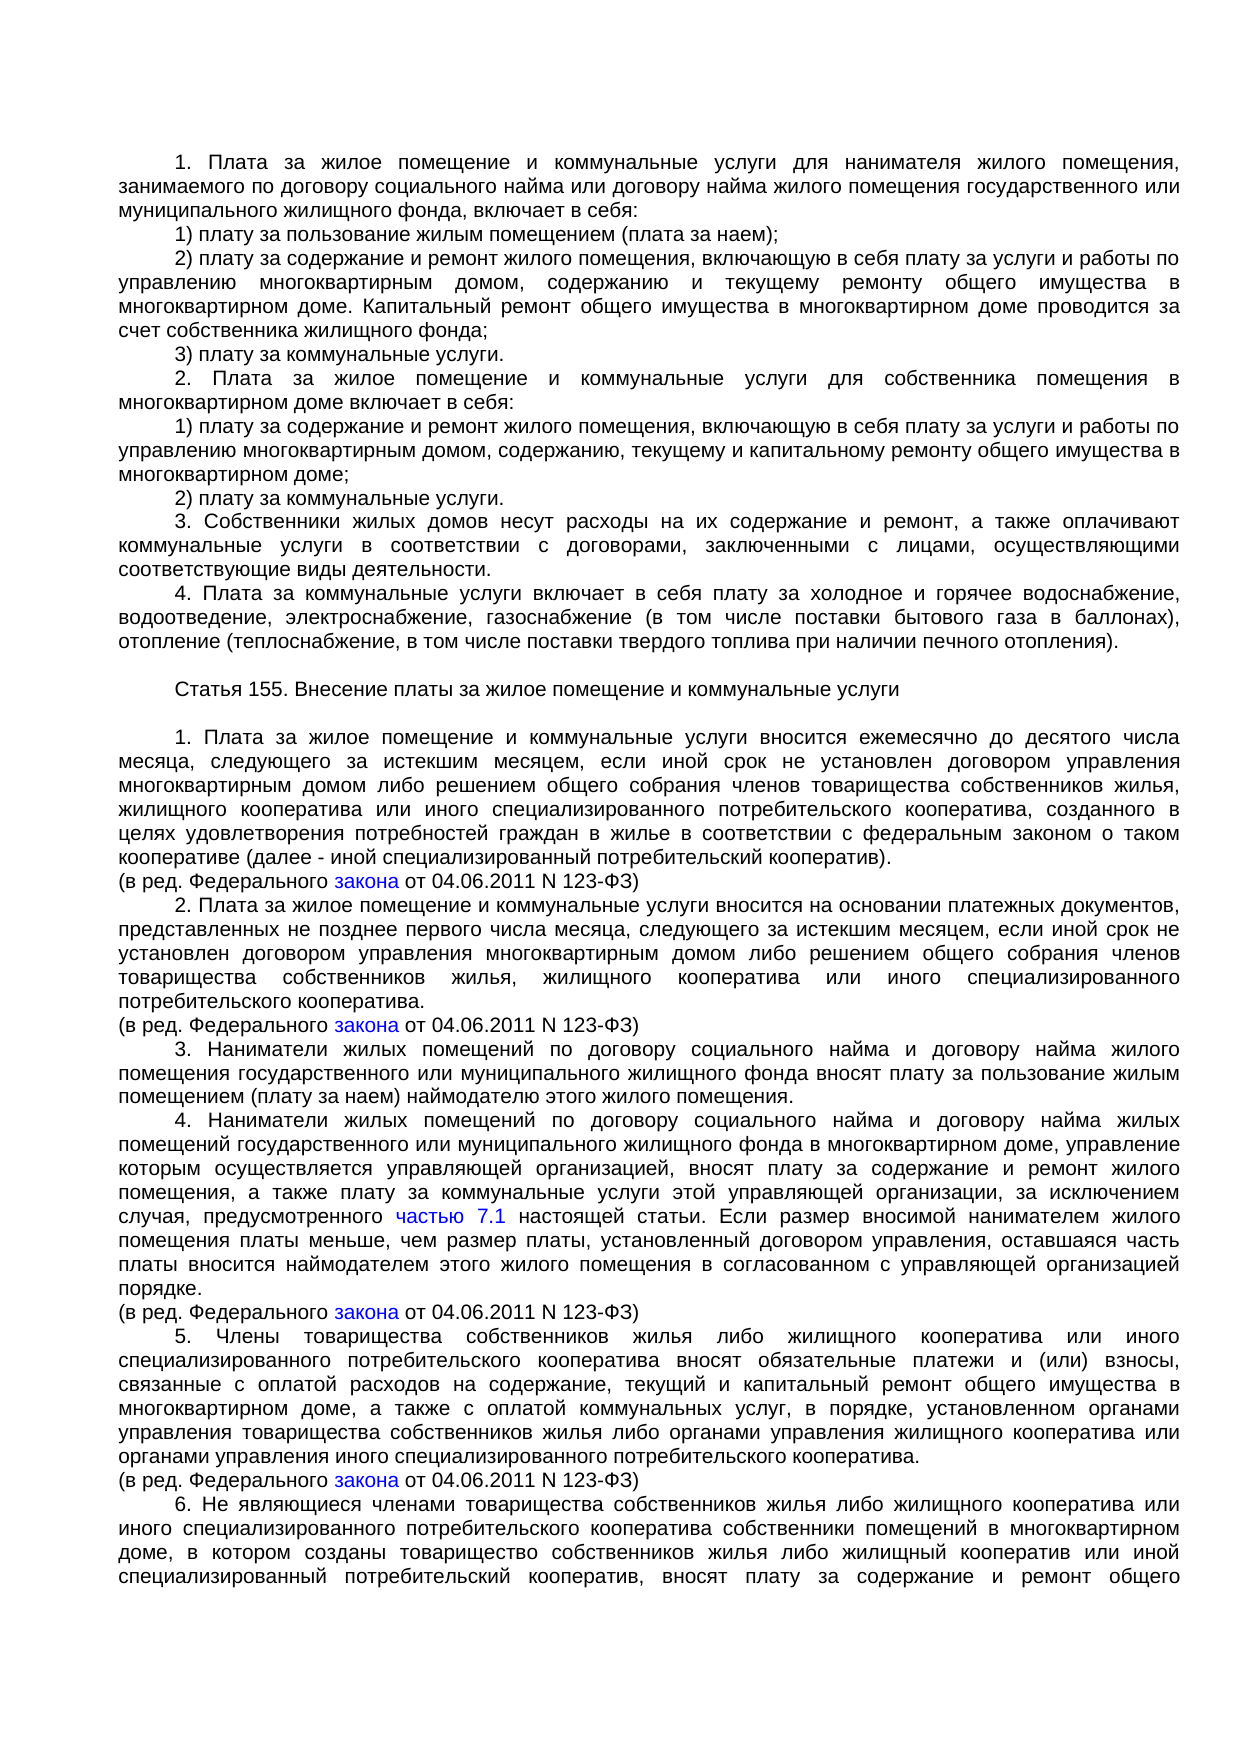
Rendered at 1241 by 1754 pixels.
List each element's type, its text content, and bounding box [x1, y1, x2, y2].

text 2. Плата за жилое помещение и коммунальные услуги для собственника помещения в многоквартирном доме включает в себя: [118, 366, 1181, 413]
text 1) плату за пользование жилым помещением (плата за наем); [118, 222, 1181, 246]
text (в ред. Федерального закона от 04.06.2011 N 123-ФЗ) [118, 1300, 1181, 1324]
text 1) плату за содержание и ремонт жилого помещения, включающую в себя плату за услуги и работы по управлению многоквартирным домом, содержанию, текущему и капитальному ремонту общего имущества в многоквартирном доме; [118, 413, 1181, 485]
text 4. Наниматели жилых помещений по договору социального найма и договору найма жилых помещений государственного или муниципального жилищного фонда в многоквартирном доме, управление которым осуществляется управляющей организацией, вносят плату за содержание и ремонт жилого помещения, а также плату за коммунальные услуги этой управляющей организации, за исключением случая, предусмотренного частью 7.1 настоящей статьи. Если размер вносимой нанимателем жилого помещения платы меньше, чем размер платы, установленный договором управления, оставшаяся часть платы вносится наймодателем этого жилого помещения в согласованном с управляющей организацией порядке. [118, 1108, 1181, 1300]
text (в ред. Федерального закона от 04.06.2011 N 123-ФЗ) [118, 1012, 1181, 1036]
text 2. Плата за жилое помещение и коммунальные услуги вносится на основании платежных документов, представленных не позднее первого числа месяца, следующего за истекшим месяцем, если иной срок не установлен договором управления многоквартирным домом либо решением общего собрания членов товарищества собственников жилья, жилищного кооператива или иного специализированного потребительского кооператива. [118, 893, 1181, 1012]
text 3) плату за коммунальные услуги. [118, 342, 1181, 366]
text (в ред. Федерального закона от 04.06.2011 N 123-ФЗ) [118, 1468, 1181, 1492]
text 4. Плата за коммунальные услуги включает в себя плату за холодное и горячее водоснабжение, водоотведение, электроснабжение, газоснабжение (в том числе поставки бытового газа в баллонах), отопление (теплоснабжение, в том числе поставки твердого топлива при наличии печного отопления). [118, 581, 1181, 653]
text 1. Плата за жилое помещение и коммунальные услуги для нанимателя жилого помещения, занимаемого по договору социального найма или договору найма жилого помещения государственного или муниципального жилищного фонда, включает в себя: [118, 150, 1181, 222]
text 5. Члены товарищества собственников жилья либо жилищного кооператива или иного специализированного потребительского кооператива вносят обязательные платежи и (или) взносы, связанные с оплатой расходов на содержание, текущий и капитальный ремонт общего имущества в многоквартирном доме, а также с оплатой коммунальных услуг, в порядке, установленном органами управления товарищества собственников жилья либо органами управления жилищного кооператива или органами управления иного специализированного потребительского кооператива. [118, 1324, 1181, 1468]
text 1. Плата за жилое помещение и коммунальные услуги вносится ежемесячно до десятого числа месяца, следующего за истекшим месяцем, если иной срок не установлен договором управления многоквартирным домом либо решением общего собрания членов товарищества собственников жилья, жилищного кооператива или иного специализированного потребительского кооператива, созданного в целях удовлетворения потребностей граждан в жилье в соответствии с федеральным законом о таком кооперативе (далее - иной специализированный потребительский кооператив). [118, 725, 1181, 869]
text 3. Наниматели жилых помещений по договору социального найма и договору найма жилого помещения государственного или муниципального жилищного фонда вносят плату за пользование жилым помещением (плату за наем) наймодателю этого жилого помещения. [118, 1036, 1181, 1108]
text 2) плату за содержание и ремонт жилого помещения, включающую в себя плату за услуги и работы по управлению многоквартирным домом, содержанию и текущему ремонту общего имущества в многоквартирном доме. Капитальный ремонт общего имущества в многоквартирном доме проводится за счет собственника жилищного фонда; [118, 246, 1181, 342]
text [118, 1492, 1181, 1587]
text Статья 155. Внесение платы за жилое помещение и коммунальные услуги [118, 677, 1181, 701]
text 2) плату за коммунальные услуги. [118, 485, 1181, 509]
text 3. Собственники жилых домов несут расходы на их содержание и ремонт, а также оплачивают коммунальные услуги в соответствии с договорами, заключенными с лицами, осуществляющими соответствующие виды деятельности. [118, 509, 1181, 581]
text (в ред. Федерального закона от 04.06.2011 N 123-ФЗ) [118, 869, 1181, 893]
